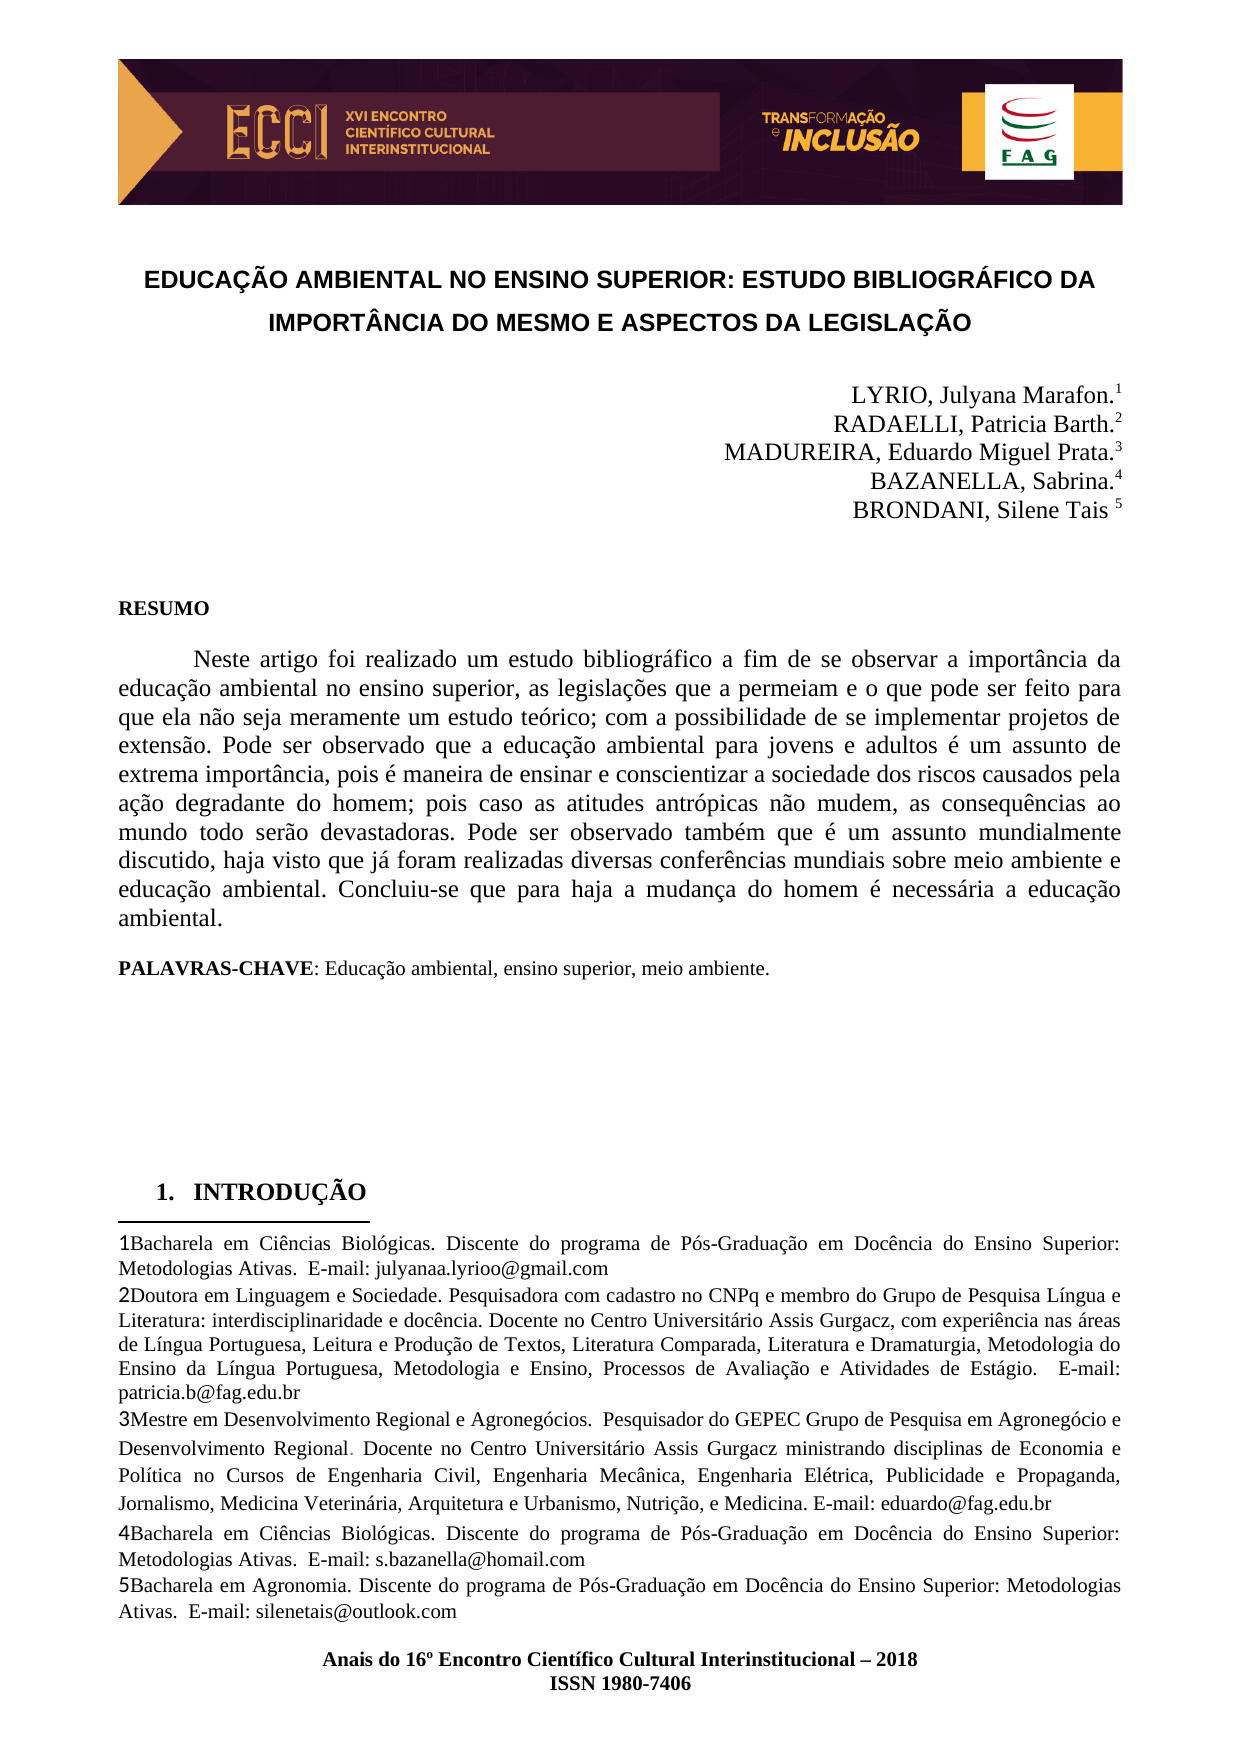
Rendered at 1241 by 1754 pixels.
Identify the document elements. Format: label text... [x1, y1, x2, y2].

text MADUREIRA, Eduardo Miguel Prata. [118, 437, 1122, 466]
text RADAELLI, Patricia Barth. [118, 409, 1122, 437]
picture [118, 59, 1123, 205]
text BAZANELLA, Sabrina. [118, 466, 1122, 495]
text Neste artigo foi realizado um estudo bibliográfico a fim de se observar a importância da educação ambiental no ensino superior, as legislações que a permeiam e o que pode ser feito para que ela não seja meramente um estudo teórico; com a possibilidade de se implementar projetos de extensão. Pode ser observado que a educação ambiental para jovens e adultos é um assunto de extrema importância, pois é maneira de ensinar e conscientizar a sociedade dos riscos causados pela ação degradante do homem; pois caso as atitudes antrópicas não mudem, as consequências ao mundo todo serão devastadoras. Pode ser observado também que é um assunto mundialmente discutido, haja visto que já foram realizadas diversas conferências mundiais sobre meio ambiente e educação ambiental. Concluiu-se que para haja a mudança do homem é necessária a educação ambiental. [118, 644, 1122, 932]
text BRONDANI, Silene Tais [118, 495, 1122, 524]
text RESUMO [118, 596, 1122, 620]
text PALAVRAS-CHAVE: Educação ambiental, ensino superior, meio ambiente. [118, 956, 1122, 980]
text EDUCAÇÃO AMBIENTAL NO ENSINO SUPERIOR: ESTUDO BIBLIOGRÁFICO DA IMPORTÂNCIA DO MESMO E ASPECTOS DA LEGISLAÇÃO [118, 265, 1122, 337]
list INTRODUÇÃO [156, 1177, 1122, 1206]
text LYRIO, Julyana Marafon. [118, 380, 1122, 409]
